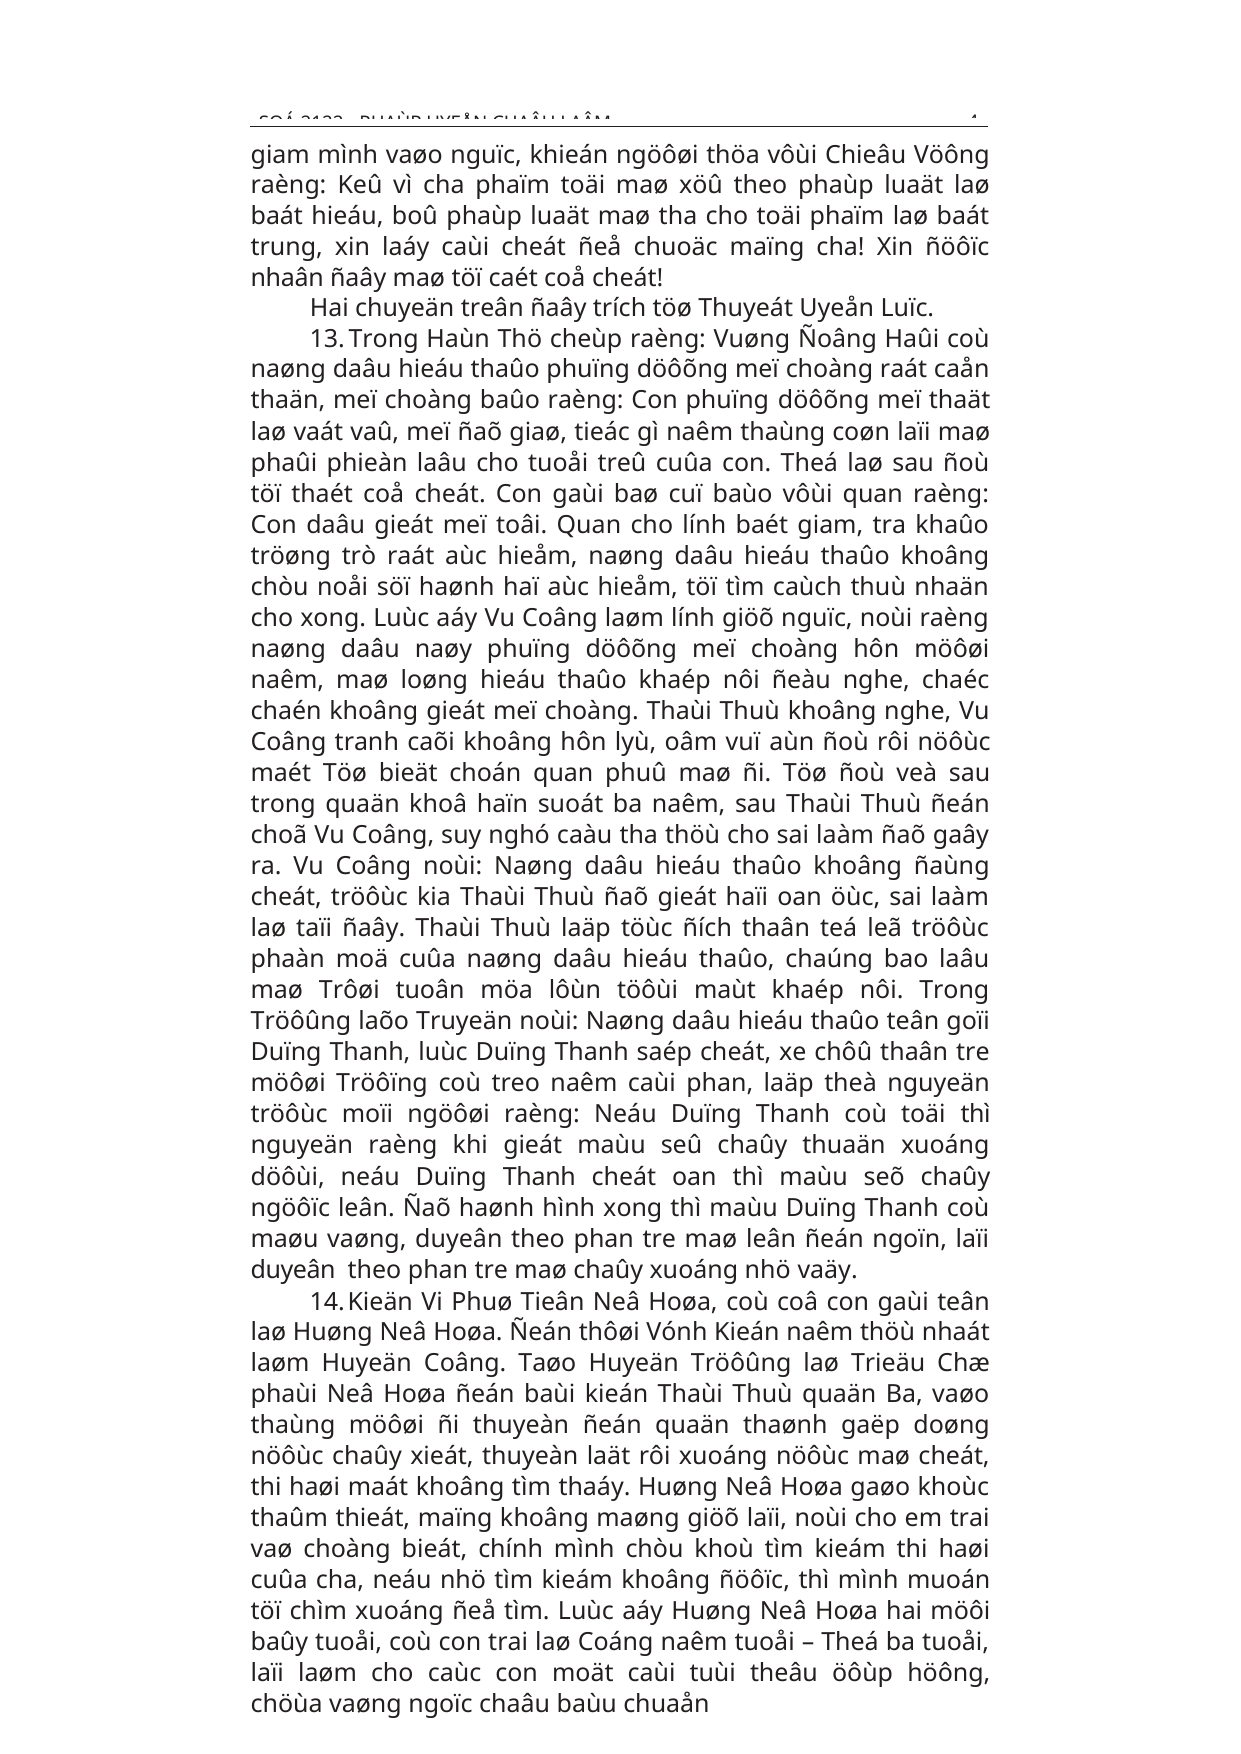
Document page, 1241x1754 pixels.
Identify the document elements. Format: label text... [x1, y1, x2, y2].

text Hai chuyeän treân ñaây trích töø Thuyeát Uyeån Luïc. [309, 293, 1092, 322]
list Kieän Vi Phuø Tieân Neâ Hoøa, coù coâ con gaùi teân laø Huøng Neâ Hoøa. Ñeán thôøi Vónh Kieán naêm thöù nhaát laøm Huyeän Coâng. Taøo Huyeän Tröôûng laø Trieäu Chæ phaùi Neâ Hoøa ñeán baùi kieán Thaùi Thuù quaän Ba, vaøo thaùng möôøi ñi thuyeàn ñeán quaän thaønh gaëp doøng nöôùc chaûy xieát, thuyeàn laät rôi xuoáng nöôùc maø cheát, thi haøi maát khoâng tìm thaáy. Huøng Neâ Hoøa gaøo khoùc thaûm thieát, maïng khoâng maøng giöõ laïi, noùi cho em trai vaø choàng bieát, chính mình chòu khoù tìm kieám thi haøi cuûa cha, neáu nhö tìm kieám khoâng ñöôïc, thì mình muoán töï chìm xuoáng ñeå tìm. Luùc aáy Huøng Neâ Hoøa hai möôi baûy tuoåi, coù con trai laø Coáng naêm tuoåi – Theá ba tuoåi, laïi laøm cho caùc con moät caùi tuùi theâu öôùp höông, chöùa vaøng ngoïc chaâu baùu chuaån [250, 1285, 990, 1720]
text giam mình vaøo nguïc, khieán ngöôøi thöa vôùi Chieâu Vöông raèng: Keû vì cha phaïm toäi maø xöû theo phaùp luaät laø baát hieáu, boû phaùp luaät maø tha cho toäi phaïm laø baát trung, xin laáy caùi cheát ñeå chuoäc maïng cha! Xin ñöôïc nhaân ñaây maø töï caét coå cheát! [250, 138, 990, 293]
list Trong Haùn Thö cheùp raèng: Vuøng Ñoâng Haûi coù naøng daâu hieáu thaûo phuïng döôõng meï choàng raát caån thaän, meï choàng baûo raèng: Con phuïng döôõng meï thaät laø vaát vaû, meï ñaõ giaø, tieác gì naêm thaùng coøn laïi maø phaûi phieàn laâu cho tuoåi treû cuûa con. Theá laø sau ñoù töï thaét coå cheát. Con gaùi baø cuï baùo vôùi quan raèng: Con daâu gieát meï toâi. Quan cho lính baét giam, tra khaûo tröøng trò raát aùc hieåm, naøng daâu hieáu thaûo khoâng chòu noåi söï haønh haï aùc hieåm, töï tìm caùch thuù nhaän cho xong. Luùc aáy Vu Coâng laøm lính giöõ nguïc, noùi raèng naøng daâu naøy phuïng döôõng meï choàng hôn möôøi naêm, maø loøng hieáu thaûo khaép nôi ñeàu nghe, chaéc chaén khoâng gieát meï choàng. Thaùi Thuù khoâng nghe, Vu Coâng tranh caõi khoâng hôn lyù, oâm vuï aùn ñoù rôi nöôùc maét Töø bieät choán quan phuû maø ñi. Töø ñoù veà sau trong quaän khoâ haïn suoát ba naêm, sau Thaùi Thuù ñeán choã Vu Coâng, suy nghó caàu tha thöù cho sai laàm ñaõ gaây ra. Vu Coâng noùi: Naøng daâu hieáu thaûo khoâng ñaùng cheát, tröôùc kia Thaùi Thuù ñaõ gieát haïi oan öùc, sai laàm laø taïi ñaây. Thaùi Thuù laäp töùc ñích thaân teá leã tröôùc phaàn moä cuûa naøng daâu hieáu thaûo, chaúng bao laâu maø Trôøi tuoân möa lôùn töôùi maùt khaép nôi. Trong Tröôûng laõo Truyeän noùi: Naøng daâu hieáu thaûo teân goïi Duïng Thanh, luùc Duïng Thanh saép cheát, xe chôû thaân tre möôøi Tröôïng coù treo naêm caùi phan, laäp theà nguyeän tröôùc moïi ngöôøi raèng: Neáu Duïng Thanh coù toäi thì nguyeän raèng khi gieát maùu seû chaûy thuaän xuoáng döôùi, neáu Duïng Thanh cheát oan thì maùu seõ chaûy ngöôïc leân. Ñaõ haønh hình xong thì maùu Duïng Thanh coù maøu vaøng, duyeân theo phan tre maø leân ñeán ngoïn, laïi duyeân theo phan tre maø chaûy xuoáng nhö vaäy. [250, 323, 990, 1285]
